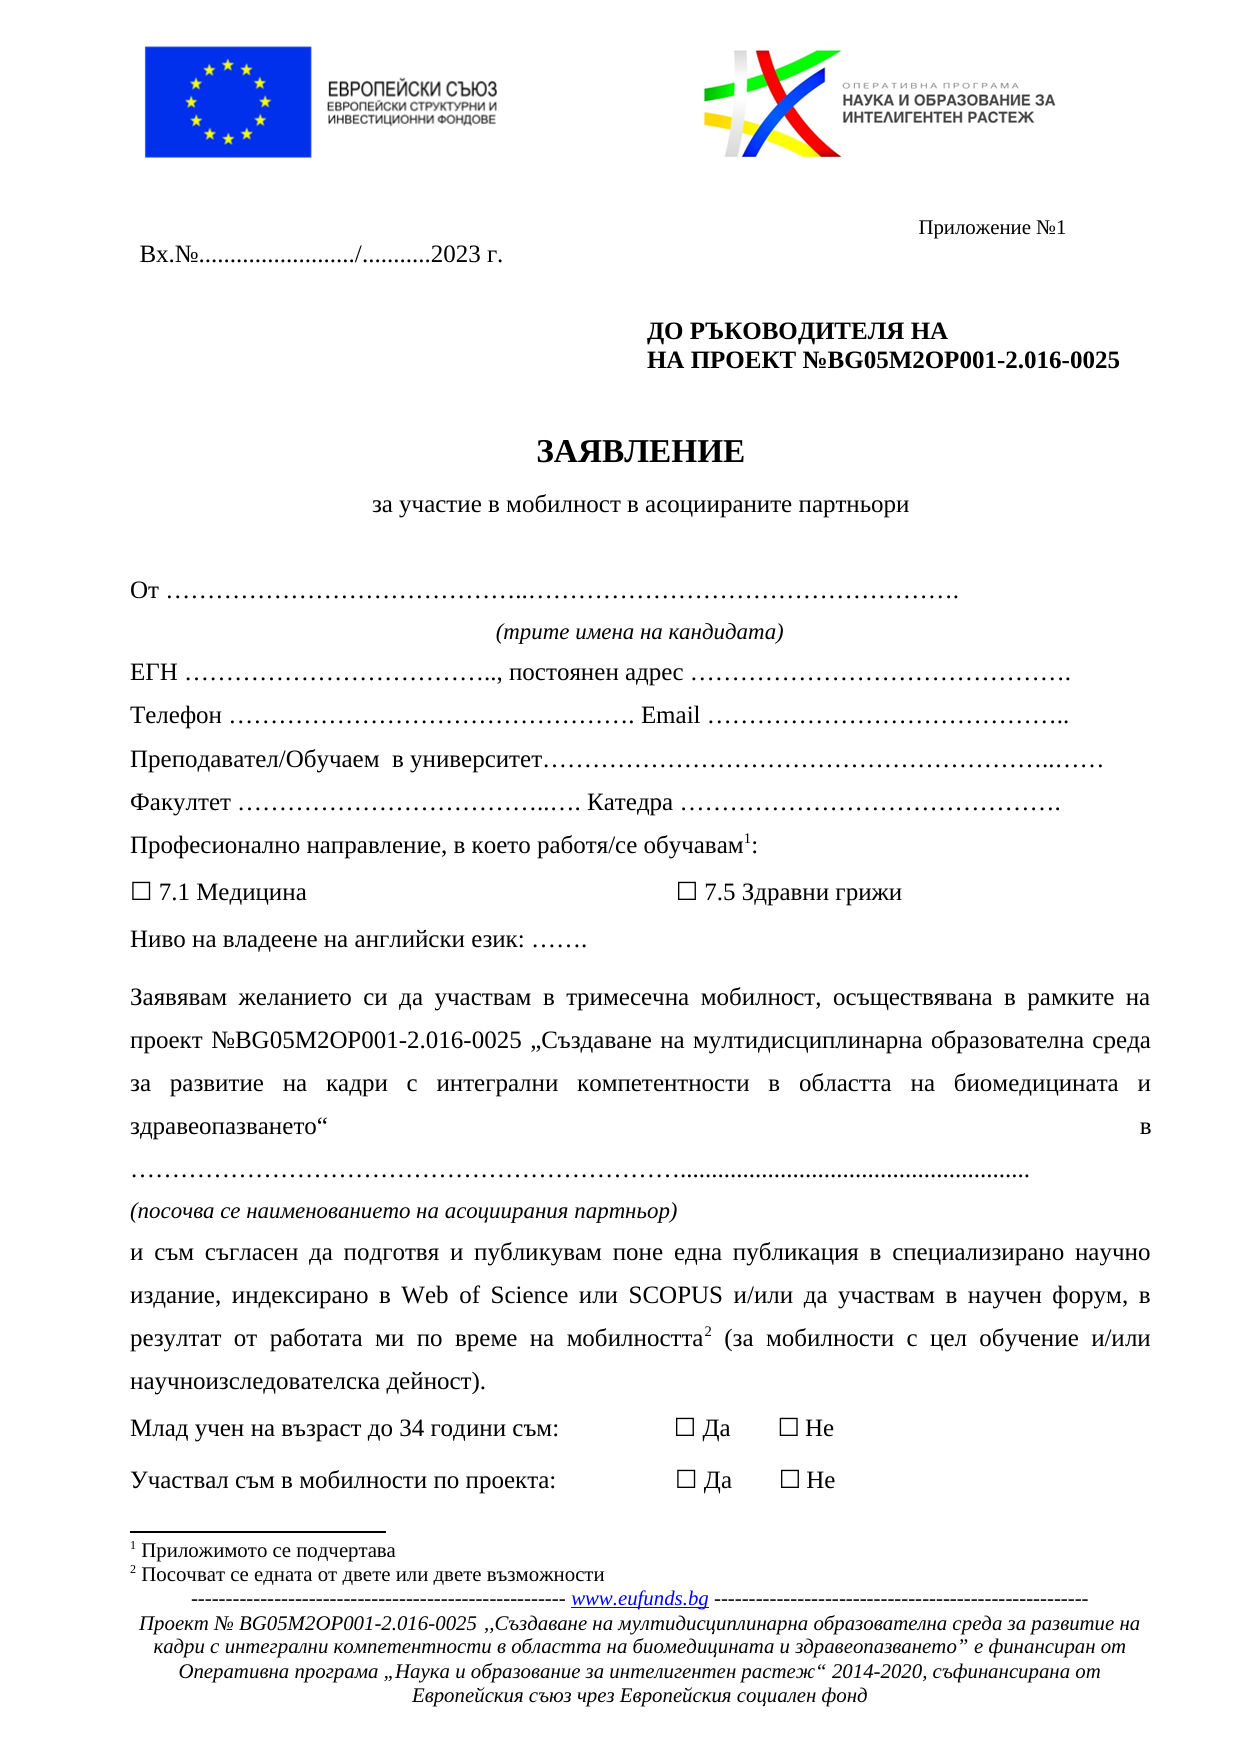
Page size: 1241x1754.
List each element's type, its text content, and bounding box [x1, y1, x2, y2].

text Ниво на владеене на английски език: ……. [130, 924, 1152, 953]
text Факултет ………………………………..…. Катедра ………………………………………. [130, 787, 1152, 816]
text и съм съгласен да подготвя и публикувам поне една публикация в специализирано научно издание, индексирано в Web of Science или SCOPUS и/или да участвам в научен форум, в резултат от работата ми по време на мобилността (за мобилности с цел обучение и/или научноизследователска дейност). [130, 1237, 1152, 1395]
text Млад учен на възраст до 34 години съм: Да Не [130, 1409, 1152, 1443]
text (трите имена на кандидата) [130, 618, 1152, 644]
picture [690, 31, 1075, 167]
text за участие в мобилност в асоциираните партньори [130, 489, 1152, 517]
text ЗАЯВЛЕНИЕ [130, 431, 1152, 469]
text ДО РЪКОВОДИТЕЛЯ НА [632, 316, 1152, 345]
text От ……………………………………..……………………………………………. [130, 575, 1152, 604]
text Приложение №1 [130, 215, 1152, 239]
picture [129, 29, 537, 167]
text 7.1 Медицина 7.5 Здравни грижи [130, 873, 1152, 907]
text Заявявам желанието си да участвам в тримесечна мобилност, осъществявана в рамките на проект №BG05M2OP001-2.016-0025 „Създаване на мултидисциплинарна образователна среда за развитие на кадри с интегрални компетентности в областта на биомедицината и здравеопазването“ в …………………………………………………………........................................................ [130, 982, 1152, 1183]
text ЕГН ……………………………….., постоянен адрес ………………………………………. [130, 657, 1152, 686]
text Вх.№........................./...........2023 г. [139, 239, 1152, 268]
text Телефон …………………………………………. Email …………………………………….. [130, 701, 1152, 729]
text Участвал съм в мобилности по проекта: Да Не [130, 1462, 1152, 1496]
text НА ПРОЕКТ №BG05M2OP001-2.016-0025 [141, 345, 1152, 374]
text (посочва се наименованието на асоциирания партньор) [130, 1197, 1152, 1224]
text Професионално направление, в което работя/се обучавам: [130, 830, 1152, 859]
text Преподавател/Обучаем в университет……………………………………………………..…… [130, 744, 1152, 772]
